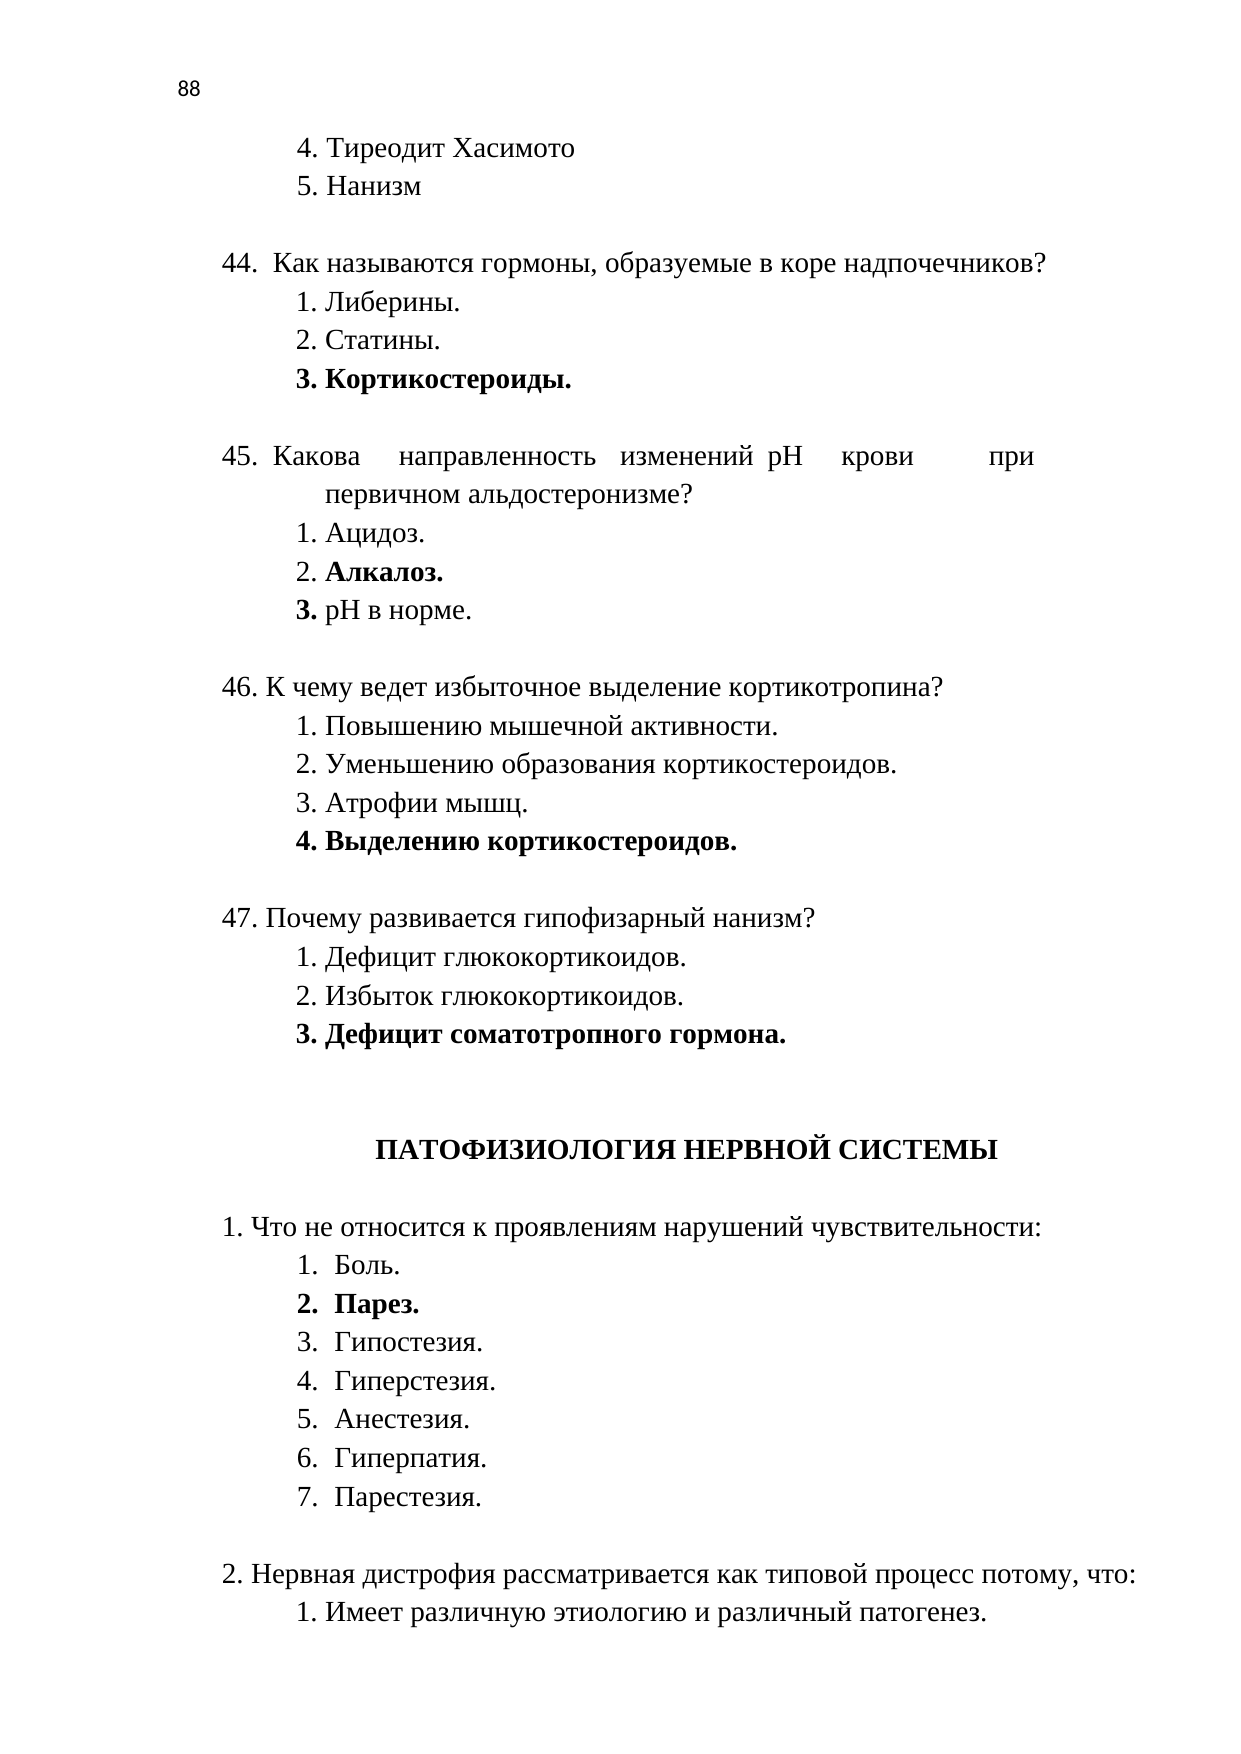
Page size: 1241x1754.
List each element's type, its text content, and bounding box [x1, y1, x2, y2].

list рН в норме. [296, 592, 1152, 626]
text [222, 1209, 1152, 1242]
list Алкалоз. [296, 554, 1152, 587]
list Нанизм [297, 168, 1152, 202]
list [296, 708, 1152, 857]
list Тиреодит Хасимото [297, 130, 1152, 163]
list Ацидоз. [296, 515, 1152, 549]
list Кортикостероиды. [296, 361, 1152, 394]
text 46. К чему ведет избыточное выделение кортикотропина? [222, 669, 1152, 703]
list Либерины. [296, 284, 1152, 317]
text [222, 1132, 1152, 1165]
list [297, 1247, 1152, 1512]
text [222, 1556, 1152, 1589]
text 45. Какова направленность изменений рН крови при первичном альдостеронизме? [222, 438, 1152, 510]
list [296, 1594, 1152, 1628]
list Статины. [296, 322, 1152, 356]
text 44. Как называются гормоны, образуемые в коре надпочечников? [222, 245, 1152, 279]
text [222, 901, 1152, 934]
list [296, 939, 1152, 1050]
